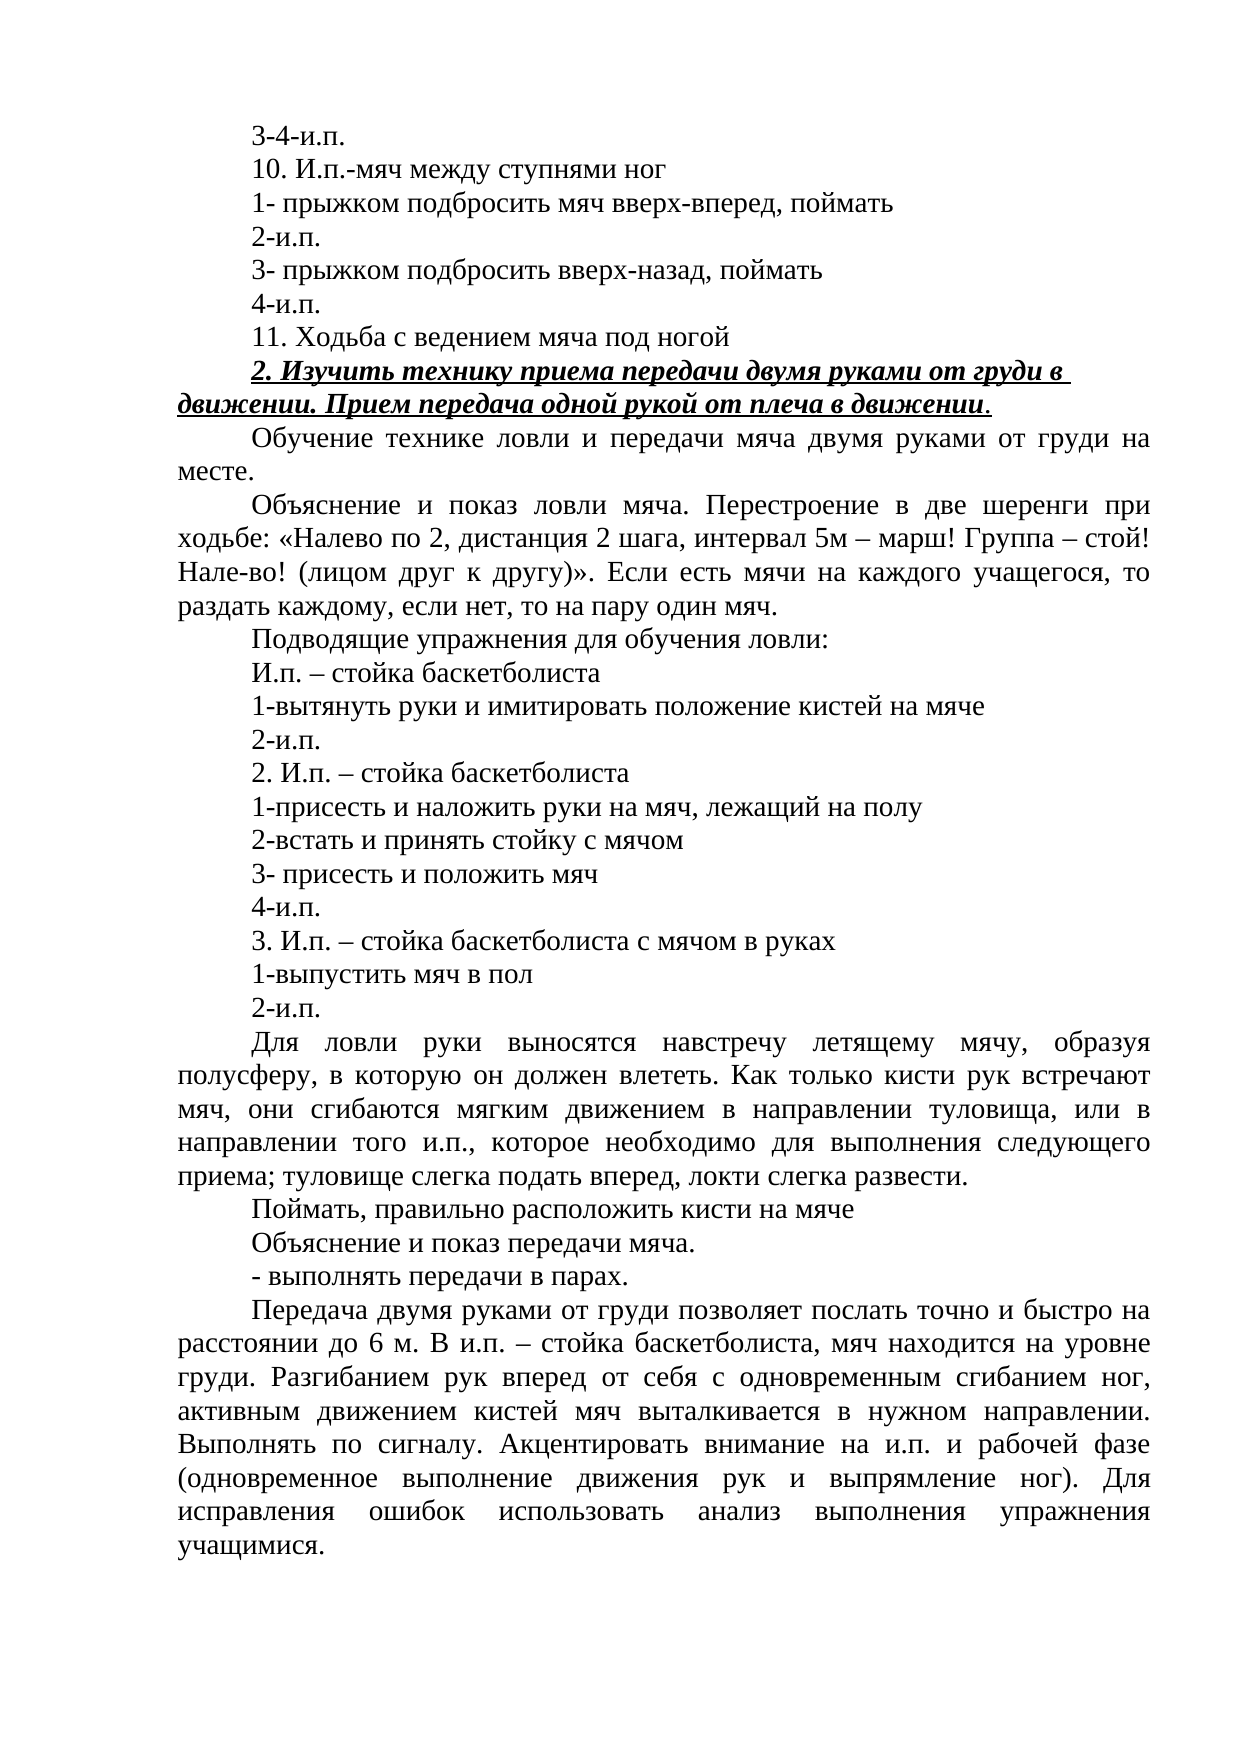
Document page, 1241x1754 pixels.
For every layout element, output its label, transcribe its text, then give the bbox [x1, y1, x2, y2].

text 2. Изучить технику приема передачи двумя руками от груди в движении. Прием передача одной рукой от плеча в движении. [177, 353, 1152, 420]
text Объяснение и показ ловли мяча. Перестроение в две шеренги при ходьбе: «Налево по 2, дистанция 2 шага, интервал 5м – марш! Группа – стой! Нале-во! (лицом друг к другу)». Если есть мячи на каждого учащегося, то раздать каждому, если нет, то на пару один мяч. [177, 487, 1152, 621]
text Поймать, правильно расположить кисти на мяче [177, 1191, 1152, 1225]
text 2-и.п. [177, 722, 1152, 755]
text 4-и.п. [177, 286, 1152, 319]
text - выполнять передачи в парах. [177, 1258, 1152, 1292]
text 11. Ходьба с ведением мяча под ногой [177, 319, 1152, 353]
text 2. И.п. – стойка баскетболиста [177, 755, 1152, 789]
text 1-вытянуть руки и имитировать положение кистей на мяче [177, 688, 1152, 722]
text 10. И.п.-мяч между ступнями ног [177, 152, 1152, 185]
text 2-и.п. [177, 990, 1152, 1024]
text 3-4-и.п. [177, 118, 1152, 152]
text Объяснение и показ передачи мяча. [177, 1225, 1152, 1258]
text 1- прыжком подбросить мяч вверх-вперед, поймать [177, 185, 1152, 219]
text Подводящие упражнения для обучения ловли: [177, 621, 1152, 655]
text И.п. – стойка баскетболиста [177, 655, 1152, 688]
text 2-встать и принять стойку с мячом [177, 822, 1152, 856]
text 1-выпустить мяч в пол [177, 957, 1152, 990]
text 2-и.п. [177, 219, 1152, 252]
text 3. И.п. – стойка баскетболиста с мячом в руках [177, 923, 1152, 957]
text Обучение технике ловли и передачи мяча двумя руками от груди на месте. [177, 420, 1152, 487]
text 4-и.п. [177, 889, 1152, 923]
text Передача двумя руками от груди позволяет послать точно и быстро на расстоянии до 6 м. В и.п. – стойка баскетболиста, мяч находится на уровне груди. Разгибанием рук вперед от себя с одновременным сгибанием ног, активным движением кистей мяч выталкивается в нужном направлении. Выполнять по сигналу. Акцентировать внимание на и.п. и рабочей фазе (одновременное выполнение движения рук и выпрямление ног). Для исправления ошибок использовать анализ выполнения упражнения учащимися. [177, 1292, 1152, 1560]
text Для ловли руки выносятся навстречу летящему мячу, образуя полусферу, в которую он должен влететь. Как только кисти рук встречают мяч, они сгибаются мягким движением в направлении туловища, или в направлении того и.п., которое необходимо для выполнения следующего приема; туловище слегка подать вперед, локти слегка развести. [177, 1024, 1152, 1191]
text 3- прыжком подбросить вверх-назад, поймать [177, 252, 1152, 286]
text 3- присесть и положить мяч [177, 856, 1152, 889]
text 1-присесть и наложить руки на мяч, лежащий на полу [177, 789, 1152, 822]
